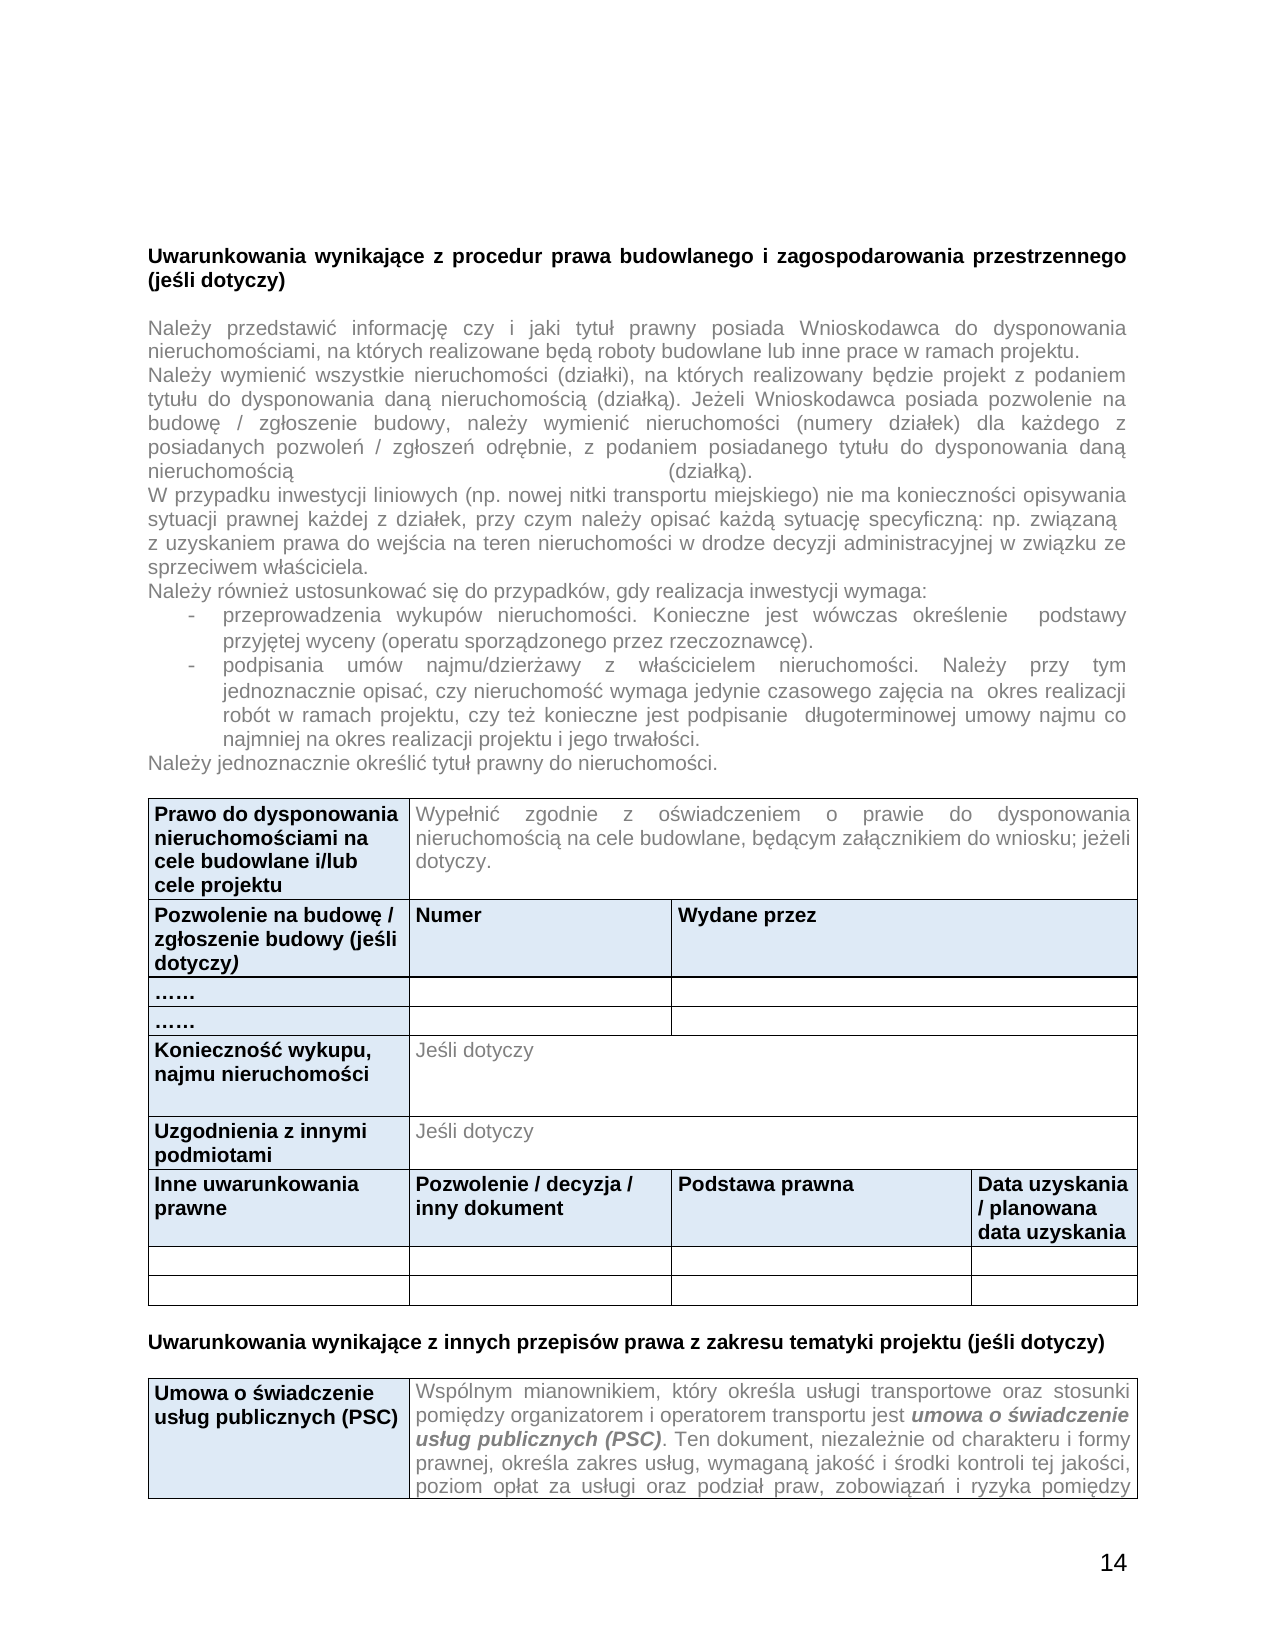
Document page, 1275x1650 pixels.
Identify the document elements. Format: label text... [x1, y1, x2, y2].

table_cell Pozwolenie / decyzja / inny dokument [410, 1170, 671, 1246]
table_cell Uzgodnienia z innymi podmiotami [149, 1117, 409, 1169]
table_cell Wydane przez [672, 900, 1137, 976]
table_cell Data uzyskania / planowana data uzyskania [972, 1170, 1137, 1246]
table_cell [972, 1276, 1137, 1304]
table_cell [149, 1276, 409, 1304]
table_cell [672, 1247, 971, 1275]
table_cell [672, 1276, 971, 1304]
table_cell Inne uwarunkowania prawne [149, 1170, 409, 1246]
table_header Prawo do dysponowania nieruchomościami na cele budowlane i/lub cele projektu [149, 799, 409, 899]
text Należy jednoznacznie określić tytuł prawny do nieruchomości. [148, 750, 1127, 774]
table_cell [410, 1276, 671, 1304]
table_cell [410, 978, 671, 1006]
text Należy wymienić wszystkie nieruchomości (działki), na których realizowany będzie projekt z podaniem tytułu do dysponowania daną nieruchomością (działką). Jeżeli Wnioskodawca posiada pozwolenie na budowę / zgłoszenie budowy, należy wymienić nieruchomości (numery działek) dla każdego z posiadanych pozwoleń / zgłoszeń odrębnie, z podaniem posiadanego tytułu do dysponowania daną nieruchomością (działką). W przypadku inwestycji liniowych (np. nowej nitki transportu miejskiego) nie ma konieczności opisywania sytuacji prawnej każdej z działek, przy czym należy opisać każdą sytuację specyficzną: np. związaną z uzyskaniem prawa do wejścia na teren nieruchomości w drodze decyzji administracyjnej w związku ze sprzeciwem właściciela. [148, 363, 1127, 579]
table_cell Podstawa prawna [672, 1170, 971, 1246]
table_cell …… [149, 978, 409, 1006]
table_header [410, 1379, 1137, 1498]
table_cell [410, 1247, 671, 1275]
table_cell [972, 1247, 1137, 1275]
table_cell [672, 1007, 1137, 1035]
table_cell [672, 978, 1137, 1006]
text Należy przedstawić informację czy i jaki tytuł prawny posiada Wnioskodawca do dysponowania nieruchomościami, na których realizowane będą roboty budowlane lub inne prace w ramach projektu. [148, 315, 1127, 363]
table_cell [410, 1007, 671, 1035]
list przeprowadzenia wykupów nieruchomości. Konieczne jest wówczas określenie podstawy przyjętej wyceny (operatu sporządzonego przez rzeczoznawcę). [185, 603, 1127, 653]
text Uwarunkowania wynikające z innych przepisów prawa z zakresu tematyki projektu (jeśli dotyczy) [148, 1329, 1127, 1353]
table_header Wypełnić zgodnie z oświadczeniem o prawie do dysponowania nieruchomością na cele budowlane, będącym załącznikiem do wniosku; jeżeli dotyczy. [410, 799, 1137, 899]
text Uwarunkowania wynikające z procedur prawa budowlanego i zagospodarowania przestrzennego (jeśli dotyczy) [148, 243, 1127, 291]
table_cell Konieczność wykupu, najmu nieruchomości [149, 1036, 409, 1116]
table_cell …… [149, 1007, 409, 1035]
table_cell [149, 1247, 409, 1275]
table_cell Numer [410, 900, 671, 976]
text Należy również ustosunkować się do przypadków, gdy realizacja inwestycji wymaga: [148, 579, 1127, 603]
list podpisania umów najmu/dzierżawy z właścicielem nieruchomości. Należy przy tym jednoznacznie opisać, czy nieruchomość wymaga jedynie czasowego zajęcia na okres realizacji robót w ramach projektu, czy też konieczne jest podpisanie długoterminowej umowy najmu co najmniej na okres realizacji projektu i jego trwałości. [185, 653, 1127, 750]
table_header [149, 1379, 409, 1498]
table_cell Pozwolenie na budowę / zgłoszenie budowy (jeśli dotyczy) [149, 900, 409, 976]
table_cell Jeśli dotyczy [410, 1036, 1137, 1116]
table_cell Jeśli dotyczy [410, 1117, 1137, 1169]
